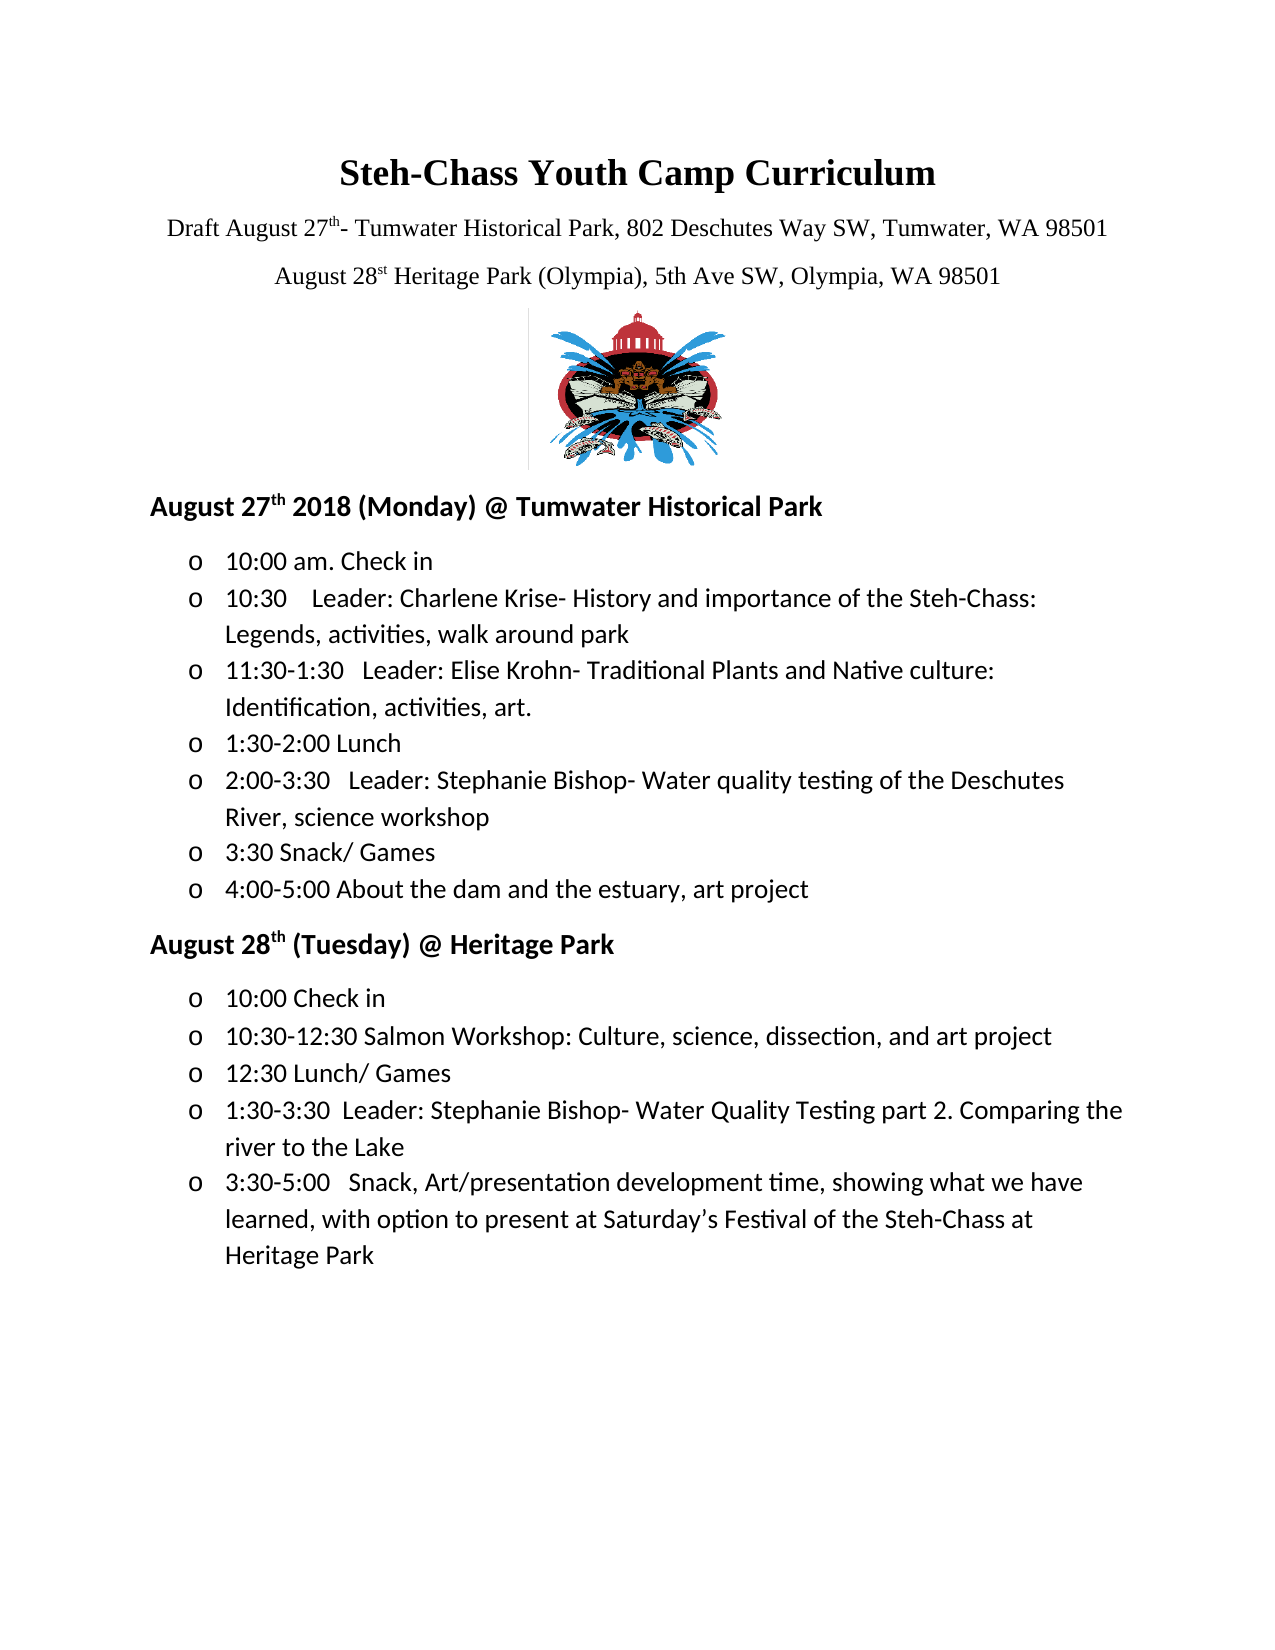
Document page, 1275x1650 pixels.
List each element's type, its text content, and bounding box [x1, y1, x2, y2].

list 10:30-12:30 Salmon Workshop: Culture, science, dissection, and art project [187, 1019, 1125, 1053]
text Draft August 27th- Tumwater Historical Park, 802 Deschutes Way SW, Tumwater, WA 98501 [150, 213, 1125, 242]
list 3:30 Snack/ Games [187, 836, 1125, 870]
list 1:30-2:00 Lunch [187, 726, 1125, 760]
list 10:00 Check in [187, 982, 1125, 1016]
list 2:00-3:30 Leader: Stephanie Bishop- Water quality testing of the Deschutes River, science workshop [187, 763, 1125, 833]
text August 28th (Tuesday) @ Heritage Park [150, 926, 1125, 962]
text August 28st Heritage Park (Olympia), 5th Ave SW, Olympia, WA 98501 [150, 261, 1125, 290]
text Steh-Chass Youth Camp Curriculum [150, 150, 1125, 193]
list 11:30-1:30 Leader: Elise Krohn- Traditional Plants and Native culture: Identification, activities, art. [187, 653, 1125, 723]
list 1:30-3:30 Leader: Stephanie Bishop- Water Quality Testing part 2. Comparing the river to the Lake [187, 1093, 1125, 1163]
list 12:30 Lunch/ Games [187, 1056, 1125, 1090]
list 10:30 Leader: Charlene Krise- History and importance of the Steh-Chass: Legends, activities, walk around park [187, 581, 1125, 651]
list 10:00 am. Check in [187, 544, 1125, 578]
text August 27th 2018 (Monday) @ Tumwater Historical Park [150, 488, 1125, 524]
list 3:30-5:00 Snack, Art/presentation development time, showing what we have learned, with option to present at Saturday’s Festival of the Steh-Chass at Heritage Park [187, 1165, 1125, 1271]
list 4:00-5:00 About the dam and the estuary, art project [187, 873, 1125, 907]
picture [528, 308, 747, 470]
